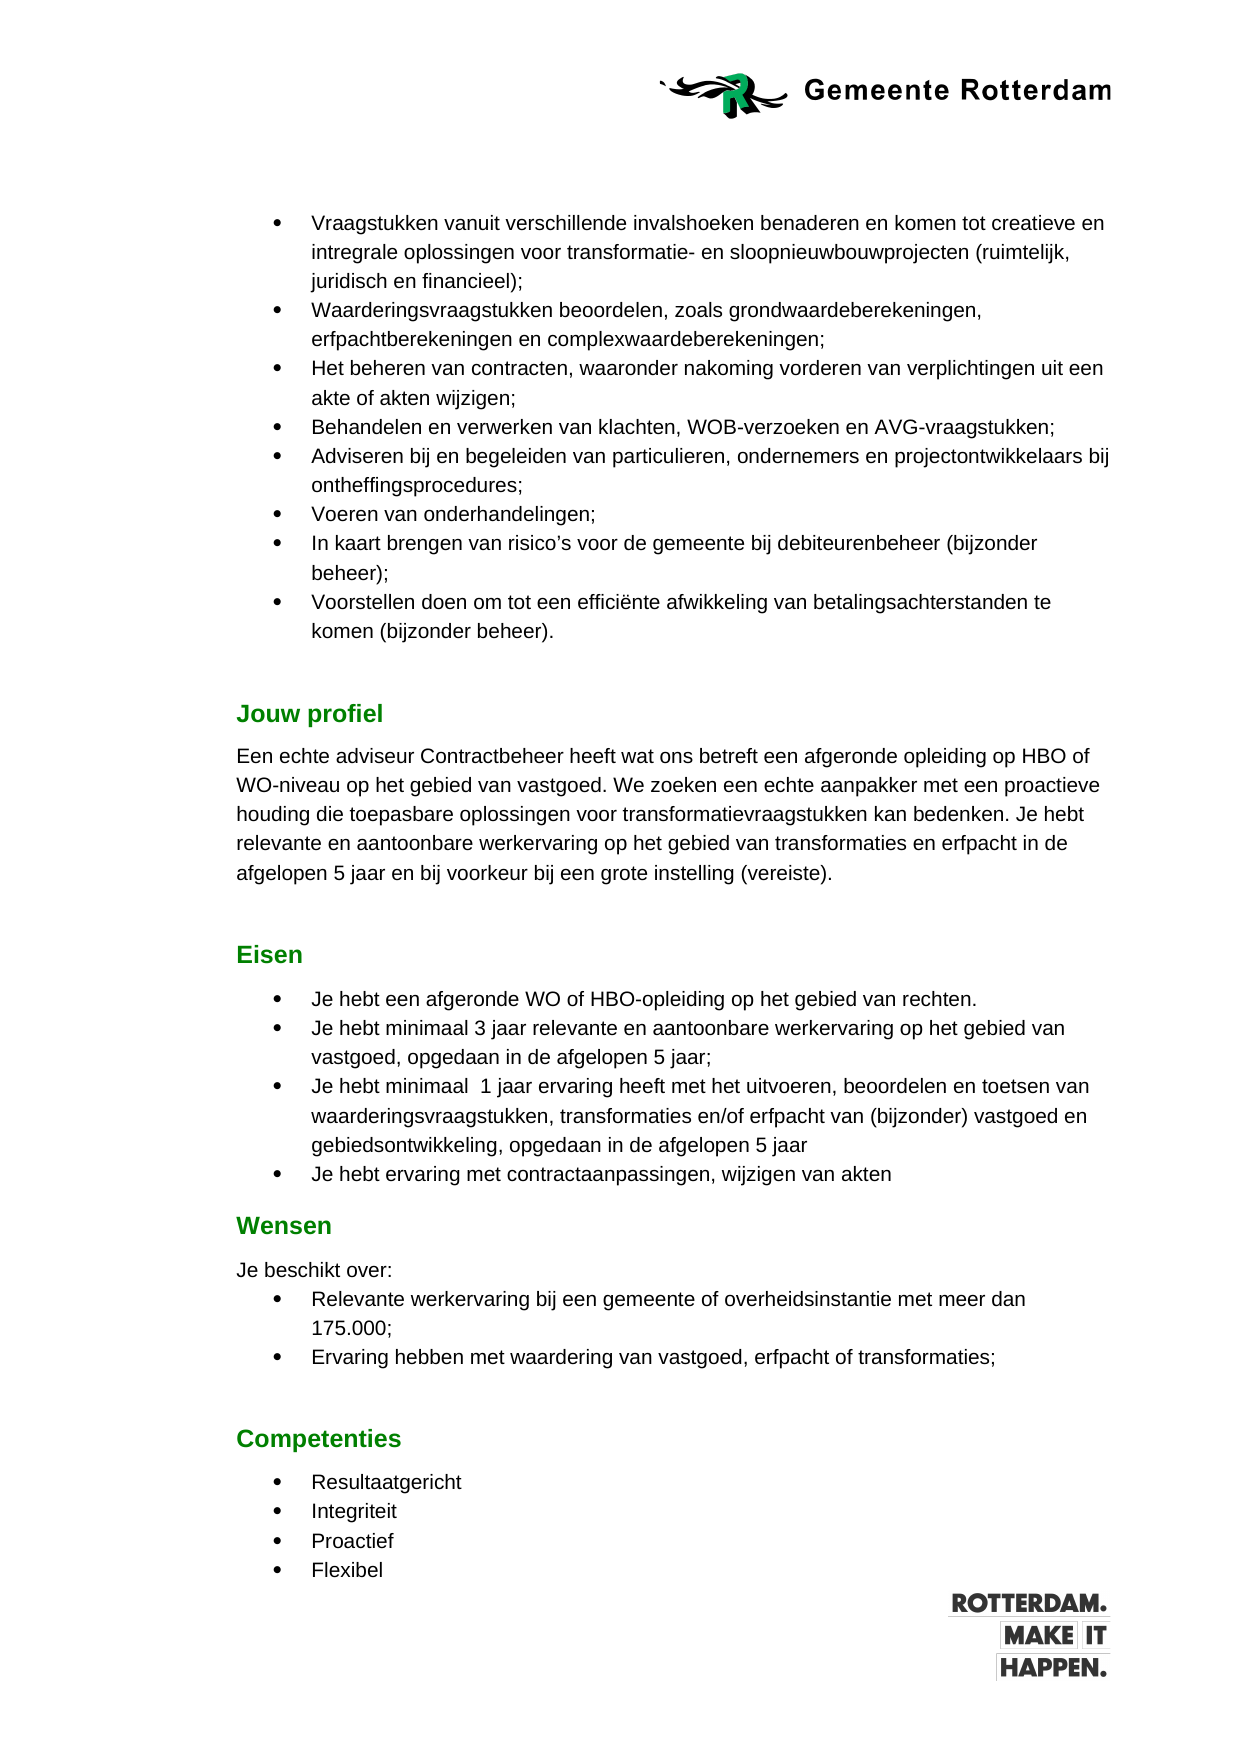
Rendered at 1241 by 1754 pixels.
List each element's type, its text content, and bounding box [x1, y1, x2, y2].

list Je hebt minimaal 3 jaar relevante en aantoonbare werkervaring op het gebied van vastgoed, opgedaan in de afgelopen 5 jaar; [274, 1011, 1110, 1069]
picture [948, 1590, 1111, 1681]
list Voorstellen doen om tot een efficiënte afwikkeling van betalingsachterstanden te komen (bijzonder beheer). [274, 586, 1110, 644]
list Vraagstukken vanuit verschillende invalshoeken benaderen en komen tot creatieve en intregrale oplossingen voor transformatie- en sloopnieuwbouwprojecten (ruimtelijk, juridisch en financieel); [274, 207, 1110, 294]
list Je hebt minimaal 1 jaar ervaring heeft met het uitvoeren, beoordelen en toetsen van waarderingsvraagstukken, transformaties en/of erfpacht van (bijzonder) vastgoed en gebiedsontwikkeling, opgedaan in de afgelopen 5 jaar [274, 1069, 1110, 1157]
list Resultaatgericht [274, 1465, 1110, 1494]
list Integriteit [274, 1494, 1110, 1523]
list Voeren van onderhandelingen; [274, 498, 1110, 527]
text Je beschikt over: [236, 1252, 1110, 1282]
subtitle Competenties [236, 1423, 1110, 1452]
text Een echte adviseur Contractbeheer heeft wat ons betreft een afgeronde opleiding op HBO of WO-niveau op het gebied van vastgoed. We zoeken een echte aanpakker met een proactieve houding die toepasbare oplossingen voor transformatievraagstukken kan bedenken. Je hebt relevante en aantoonbare werkervaring op het gebied van transformaties en erfpacht in de afgelopen 5 jaar en bij voorkeur bij een grote instelling (vereiste). [236, 740, 1110, 886]
list Ervaring hebben met waardering van vastgoed, erfpacht of transformaties; [274, 1340, 1110, 1369]
picture [659, 73, 1111, 119]
subtitle Wensen [236, 1211, 1110, 1240]
subtitle Eisen [236, 940, 1110, 969]
subtitle Jouw profiel [236, 698, 1110, 727]
list Adviseren bij en begeleiden van particulieren, ondernemers en projectontwikkelaars bij ontheffingsprocedures; [274, 440, 1110, 498]
list Je hebt ervaring met contractaanpassingen, wijzigen van akten [274, 1157, 1110, 1186]
list Het beheren van contracten, waaronder nakoming vorderen van verplichtingen uit een akte of akten wijzigen; [274, 352, 1110, 411]
list Waarderingsvraagstukken beoordelen, zoals grondwaardeberekeningen, erfpachtberekeningen en complexwaardeberekeningen; [274, 294, 1110, 352]
list Flexibel [274, 1552, 1110, 1582]
list Proactief [274, 1523, 1110, 1552]
list Relevante werkervaring bij een gemeente of overheidsinstantie met meer dan 175.000; [274, 1282, 1110, 1340]
list In kaart brengen van risico’s voor de gemeente bij debiteurenbeheer (bijzonder beheer); [274, 527, 1110, 586]
list Je hebt een afgeronde WO of HBO-opleiding op het gebied van rechten. [274, 982, 1110, 1011]
list Behandelen en verwerken van klachten, WOB-verzoeken en AVG-vraagstukken; [274, 411, 1110, 440]
